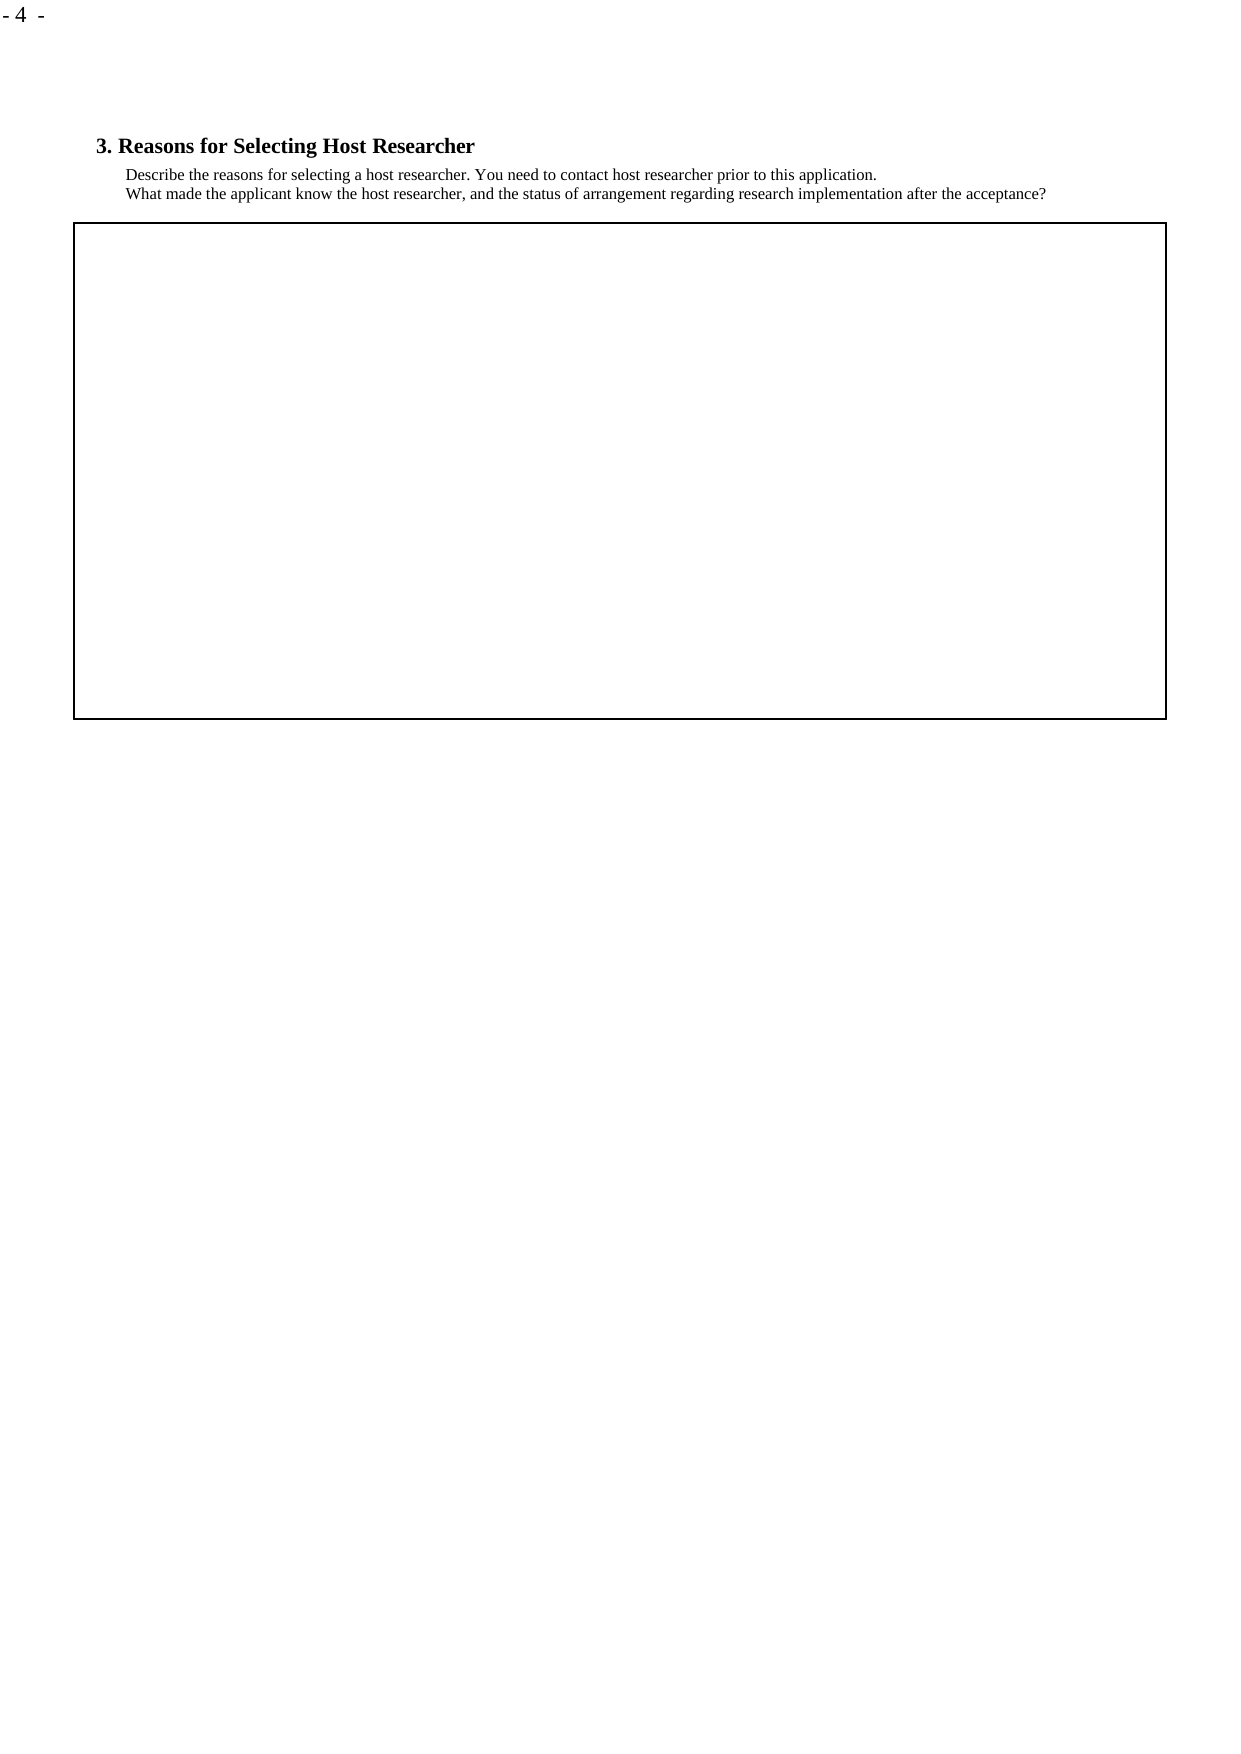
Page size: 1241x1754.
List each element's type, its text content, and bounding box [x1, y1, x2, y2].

text Describe the reasons for selecting a host researcher. You need to contact host researcher prior to this application. [125, 164, 1157, 184]
list Reasons for Selecting Host Researcher [96, 133, 1157, 158]
text What made the applicant know the host researcher, and the status of arrangement regarding research implementation after the acceptance? [125, 184, 1157, 203]
